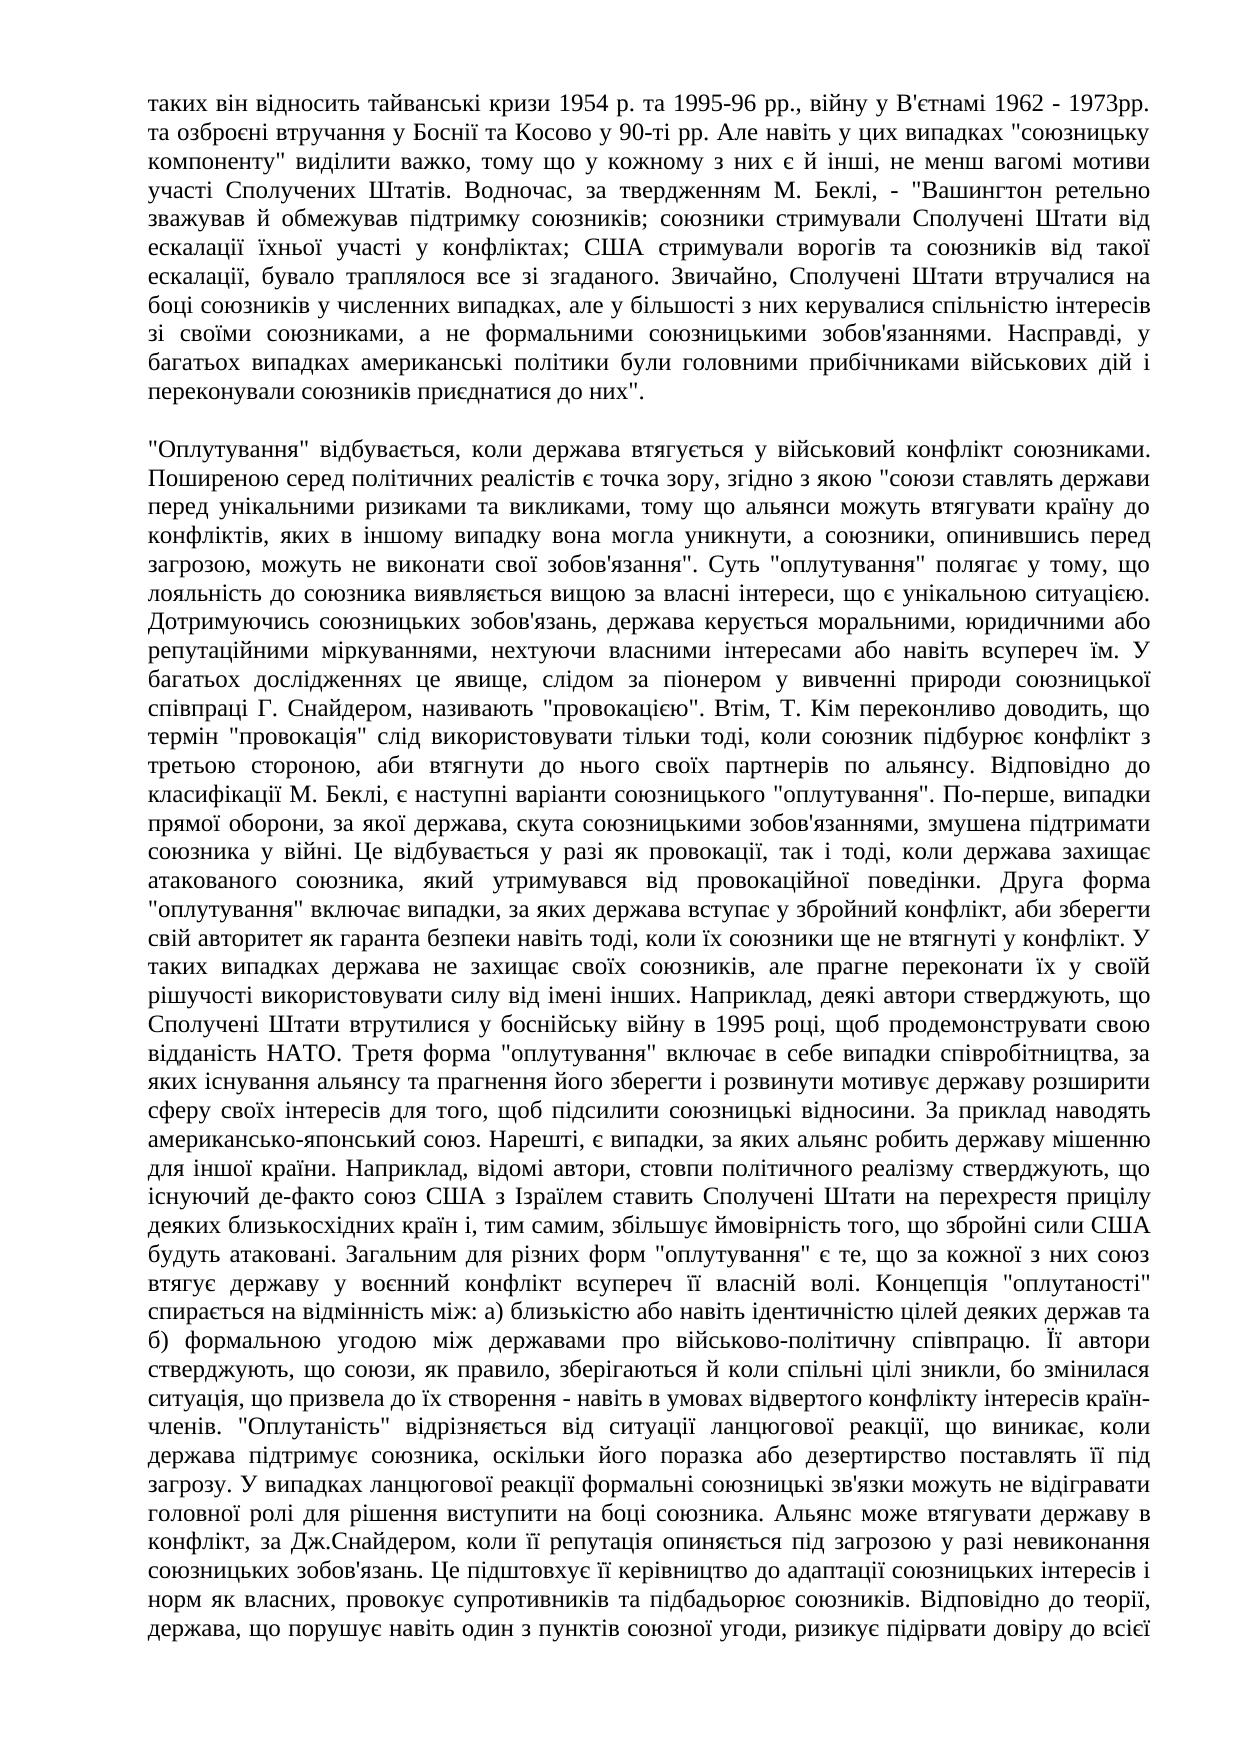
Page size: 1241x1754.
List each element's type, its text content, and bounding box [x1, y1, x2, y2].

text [148, 88, 1152, 405]
